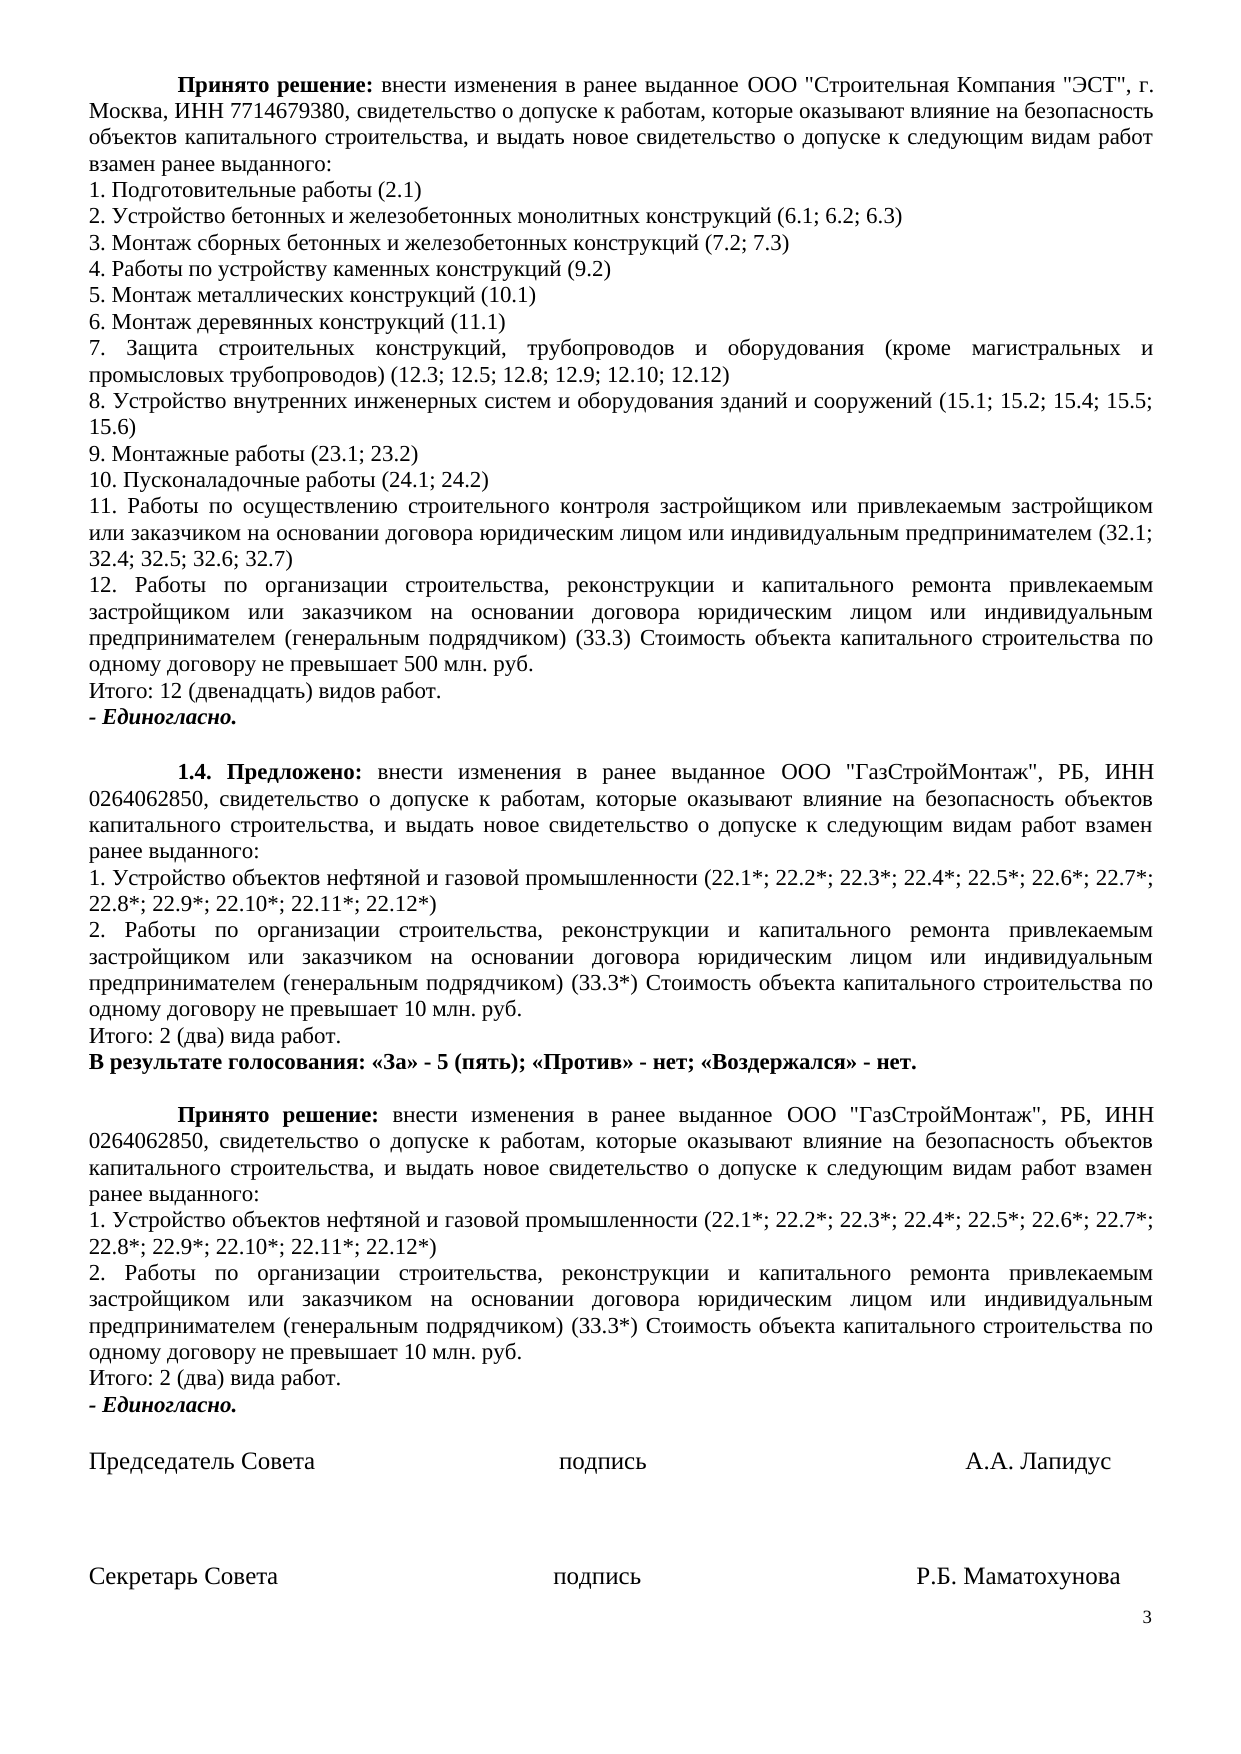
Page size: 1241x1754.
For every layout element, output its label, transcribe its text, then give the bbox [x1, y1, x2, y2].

text 2. Работы по организации строительства, реконструкции и капитального ремонта привлекаемым застройщиком или заказчиком на основании договора юридическим лицом или индивидуальным предпринимателем (генеральным подрядчиком) (33.3*) Стоимость объекта капитального строительства по одному договору не превышает 10 млн. руб. [88, 1259, 1155, 1364]
text Итого: 2 (два) вида работ. [88, 1364, 1155, 1391]
text 1. Устройство объектов нефтяной и газовой промышленности (22.1*; 22.2*; 22.3*; 22.4*; 22.5*; 22.6*; 22.7*; 22.8*; 22.9*; 22.10*; 22.11*; 22.12*) [88, 1206, 1155, 1259]
text В результате голосования: «За» - 5 (пять); «Против» - нет; «Воздержался» - нет. [88, 1048, 1155, 1074]
text Принято решение: внести изменения в ранее выданное ООО "ГазСтройМонтаж", РБ, ИНН 0264062850, свидетельство о допуске к работам, которые оказывают влияние на безопасность объектов капитального строительства, и выдать новое свидетельство о допуске к следующим видам работ взамен ранее выданного: [88, 1101, 1155, 1206]
text 9. Монтажные работы (23.1; 23.2) [88, 440, 1155, 466]
text 12. Работы по организации строительства, реконструкции и капитального ремонта привлекаемым застройщиком или заказчиком на основании договора юридическим лицом или индивидуальным предпринимателем (генеральным подрядчиком) (33.3) Стоимость объекта капитального строительства по одному договору не превышает 500 млн. руб. [88, 571, 1155, 677]
text 6. Монтаж деревянных конструкций (11.1) [88, 308, 1155, 334]
text 3. Монтаж сборных бетонных и железобетонных конструкций (7.2; 7.3) [88, 229, 1155, 255]
text Итого: 2 (два) вида работ. [88, 1022, 1155, 1048]
text Председатель Совета подпись А.А. Лапидус [88, 1446, 1152, 1475]
text Секретарь Совета подпись Р.Б. Маматохунова [88, 1561, 1152, 1590]
text 2. Устройство бетонных и железобетонных монолитных конструкций (6.1; 6.2; 6.3) [88, 202, 1155, 229]
text 1. Устройство объектов нефтяной и газовой промышленности (22.1*; 22.2*; 22.3*; 22.4*; 22.5*; 22.6*; 22.7*; 22.8*; 22.9*; 22.10*; 22.11*; 22.12*) [88, 864, 1155, 916]
text 4. Работы по устройству каменных конструкций (9.2) [88, 255, 1155, 282]
text 1. Подготовительные работы (2.1) [88, 176, 1155, 202]
text 10. Пусконаладочные работы (24.1; 24.2) [88, 466, 1155, 492]
text 2. Работы по организации строительства, реконструкции и капитального ремонта привлекаемым застройщиком или заказчиком на основании договора юридическим лицом или индивидуальным предпринимателем (генеральным подрядчиком) (33.3*) Стоимость объекта капитального строительства по одному договору не превышает 10 млн. руб. [88, 916, 1155, 1022]
text 1.4. Предложено: внести изменения в ранее выданное ООО "ГазСтройМонтаж", РБ, ИНН 0264062850, свидетельство о допуске к работам, которые оказывают влияние на безопасность объектов капитального строительства, и выдать новое свидетельство о допуске к следующим видам работ взамен ранее выданного: [88, 758, 1155, 864]
text Итого: 12 (двенадцать) видов работ. [88, 677, 1155, 703]
text 8. Устройство внутренних инженерных систем и оборудования зданий и сооружений (15.1; 15.2; 15.4; 15.5; 15.6) [88, 387, 1155, 440]
text - Единогласно. [88, 1391, 1155, 1417]
text Принято решение: внести изменения в ранее выданное ООО "Строительная Компания "ЭСТ", г. Москва, ИНН 7714679380, свидетельство о допуске к работам, которые оказывают влияние на безопасность объектов капитального строительства, и выдать новое свидетельство о допуске к следующим видам работ взамен ранее выданного: [88, 71, 1155, 176]
text - Единогласно. [88, 703, 1155, 729]
text 5. Монтаж металлических конструкций (10.1) [88, 282, 1155, 308]
